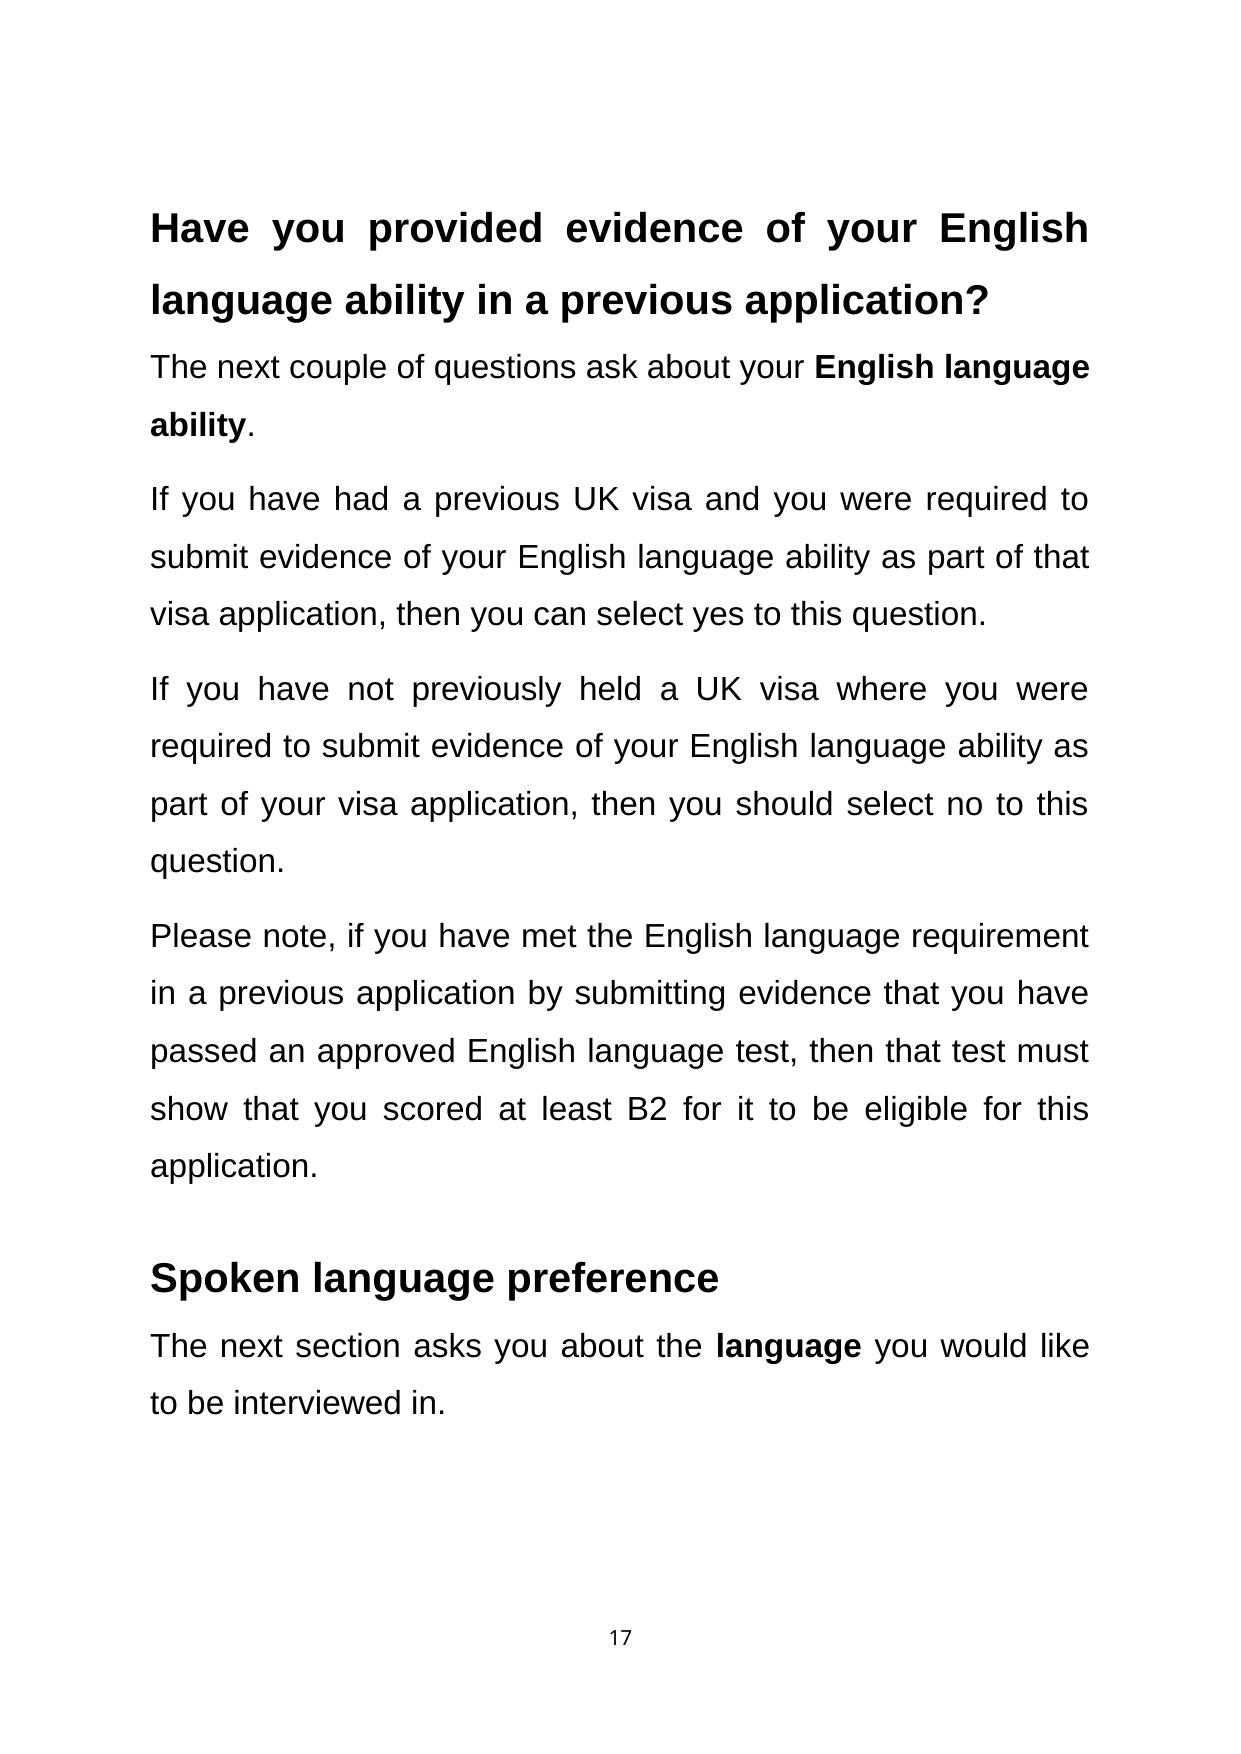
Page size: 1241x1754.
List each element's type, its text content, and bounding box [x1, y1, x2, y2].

text Spoken language preference [150, 1254, 1090, 1302]
text The next couple of questions ask about your English language ability. [150, 347, 1090, 443]
text If you have had a previous UK visa and you were required to submit evidence of your English language ability as part of that visa application, then you can select yes to this question. [150, 479, 1090, 633]
text Please note, if you have met the English language requirement in a previous application by submitting evidence that you have passed an approved English language test, then that test must show that you scored at least B2 for it to be eligible for this application. [150, 916, 1090, 1184]
text If you have not previously held a UK visa where you were required to submit evidence of your English language ability as part of your visa application, then you should select no to this question. [150, 669, 1090, 880]
text The next section asks you about the language you would like to be interviewed in. [150, 1326, 1090, 1422]
text Have you provided evidence of your English language ability in a previous application? [150, 203, 1090, 323]
